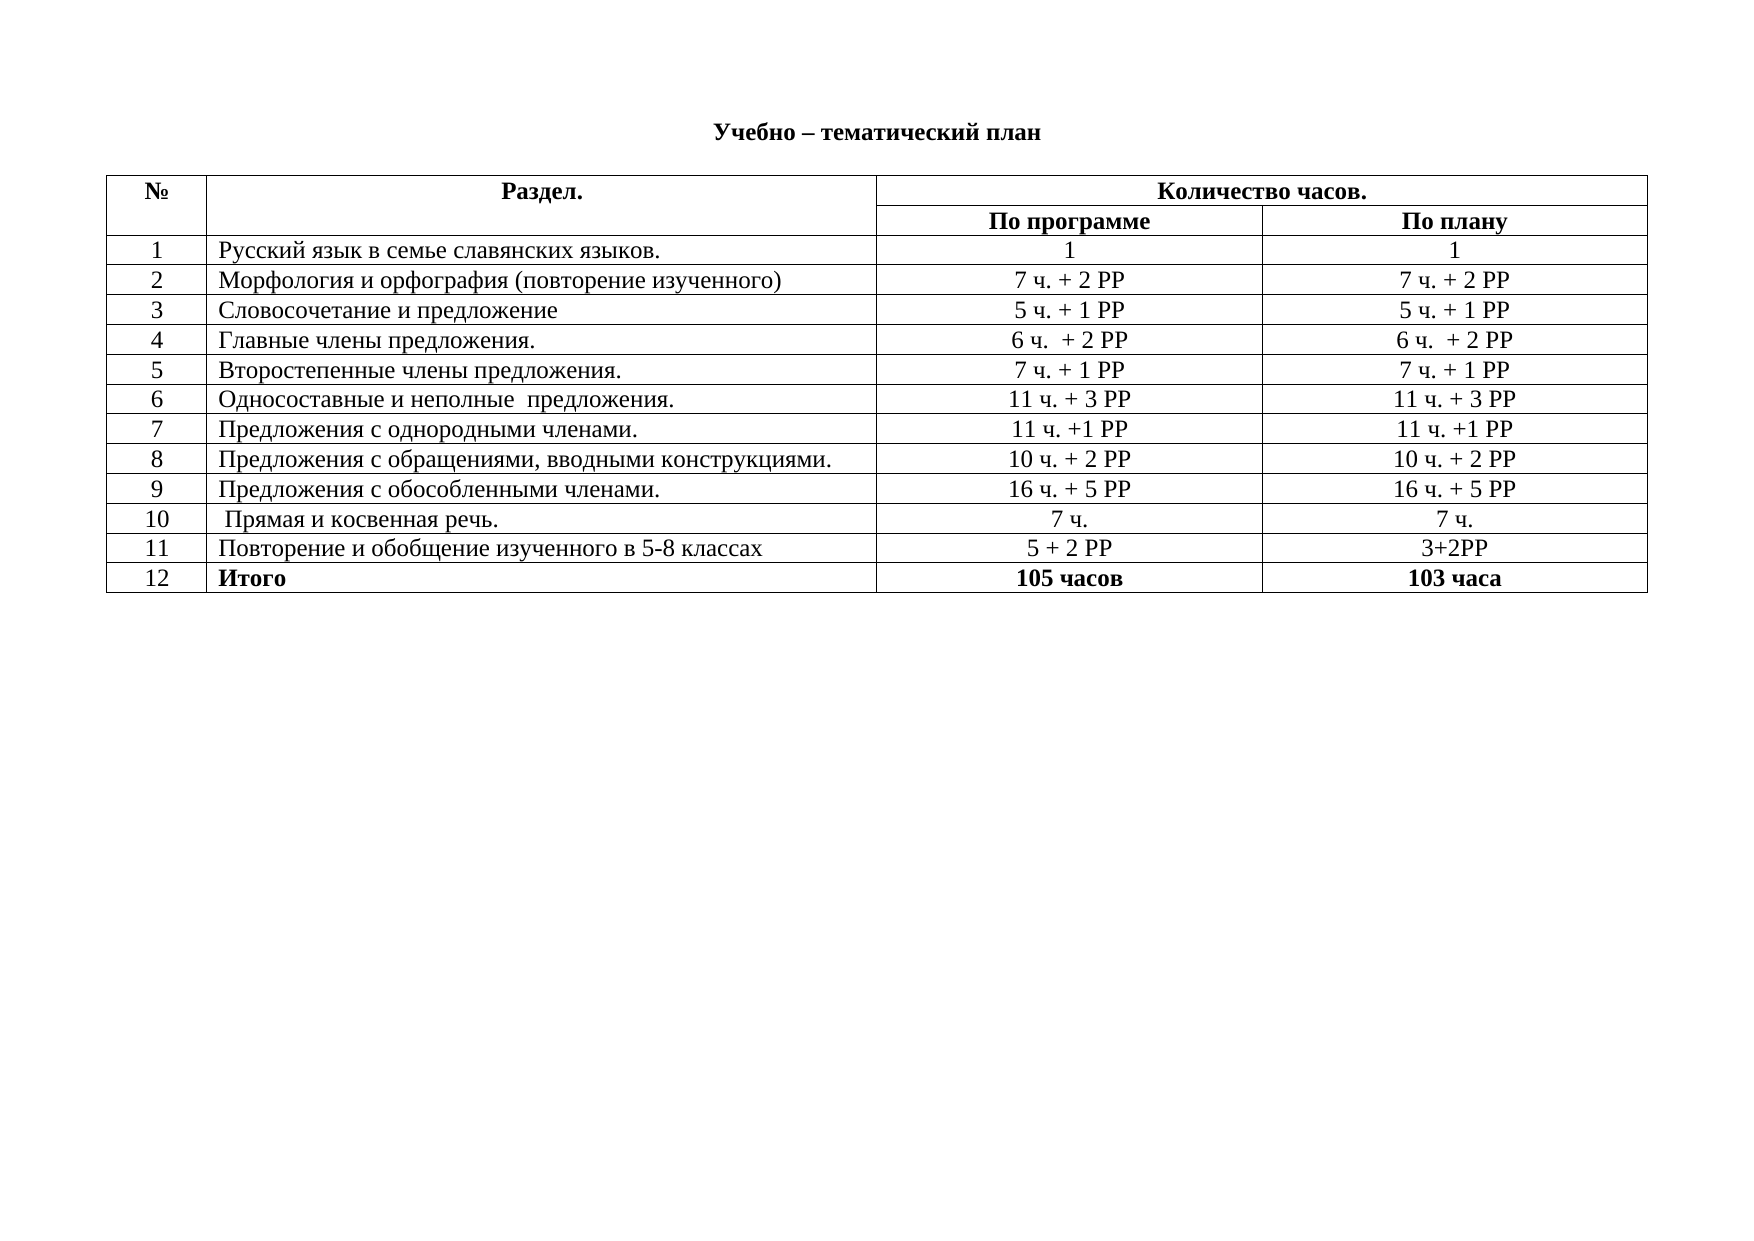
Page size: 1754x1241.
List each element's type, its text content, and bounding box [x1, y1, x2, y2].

table_cell 11 ч. + 3 РР [877, 385, 1262, 413]
table_cell По программе [877, 206, 1262, 234]
table_cell 10 ч. + 2 РР [877, 444, 1262, 473]
table_cell 4 [107, 325, 206, 354]
table_cell Итого [207, 563, 876, 592]
text Учебно – тематический план [118, 117, 1636, 146]
table_cell 10 ч. + 2 РР [1263, 444, 1647, 473]
table_cell 11 ч. +1 РР [1263, 414, 1647, 443]
table_cell Односоставные и неполные предложения. [207, 385, 876, 413]
table_cell 1 [877, 236, 1262, 264]
table_cell По плану [1263, 206, 1647, 234]
table_cell 8 [107, 444, 206, 473]
table_cell 6 ч. + 2 РР [877, 325, 1262, 354]
table_cell 6 [107, 385, 206, 413]
table_cell Предложения с обращениями, вводными конструкциями. [207, 444, 876, 473]
table_cell 105 часов [877, 563, 1262, 592]
table_cell Прямая и косвенная речь. [207, 504, 876, 532]
table_cell Словосочетание и предложение [207, 295, 876, 324]
table_cell 7 ч. + 1 РР [1263, 355, 1647, 383]
table_cell 16 ч. + 5 РР [877, 474, 1262, 503]
table_cell 5 ч. + 1 РР [877, 295, 1262, 324]
table_cell 5 + 2 РР [877, 534, 1262, 562]
table_cell 12 [107, 563, 206, 592]
table_cell 7 ч. + 2 РР [1263, 265, 1647, 294]
table_cell 1 [1263, 236, 1647, 264]
table_cell 5 ч. + 1 РР [1263, 295, 1647, 324]
table_cell 9 [107, 474, 206, 503]
table_cell 2 [107, 265, 206, 294]
table_cell 7 ч. + 2 РР [877, 265, 1262, 294]
table_cell 11 [107, 534, 206, 562]
table_cell 6 ч. + 2 РР [1263, 325, 1647, 354]
table_cell 16 ч. + 5 РР [1263, 474, 1647, 503]
table_cell Повторение и обобщение изученного в 5-8 классах [207, 534, 876, 562]
table_cell Морфология и орфография (повторение изученного) [207, 265, 876, 294]
table_cell Предложения с однородными членами. [207, 414, 876, 443]
table_cell 7 [107, 414, 206, 443]
table_cell Второстепенные члены предложения. [207, 355, 876, 383]
table_cell 11 ч. +1 РР [877, 414, 1262, 443]
table_cell Главные члены предложения. [207, 325, 876, 354]
table_cell 103 часа [1263, 563, 1647, 592]
table_cell 10 [107, 504, 206, 532]
table_header № [107, 176, 206, 234]
table_header Раздел. [207, 176, 876, 234]
table_cell 7 ч. + 1 РР [877, 355, 1262, 383]
table_cell 5 [107, 355, 206, 383]
table_cell 11 ч. + 3 РР [1263, 385, 1647, 413]
table_cell 3 [107, 295, 206, 324]
table_cell 3+2РР [1263, 534, 1647, 562]
table_cell Предложения с обособленными членами. [207, 474, 876, 503]
table_cell Русский язык в семье славянских языков. [207, 236, 876, 264]
table_cell 1 [107, 236, 206, 264]
table_cell 7 ч. [877, 504, 1262, 532]
table_header Количество часов. [877, 176, 1647, 205]
table_cell 7 ч. [1263, 504, 1647, 532]
